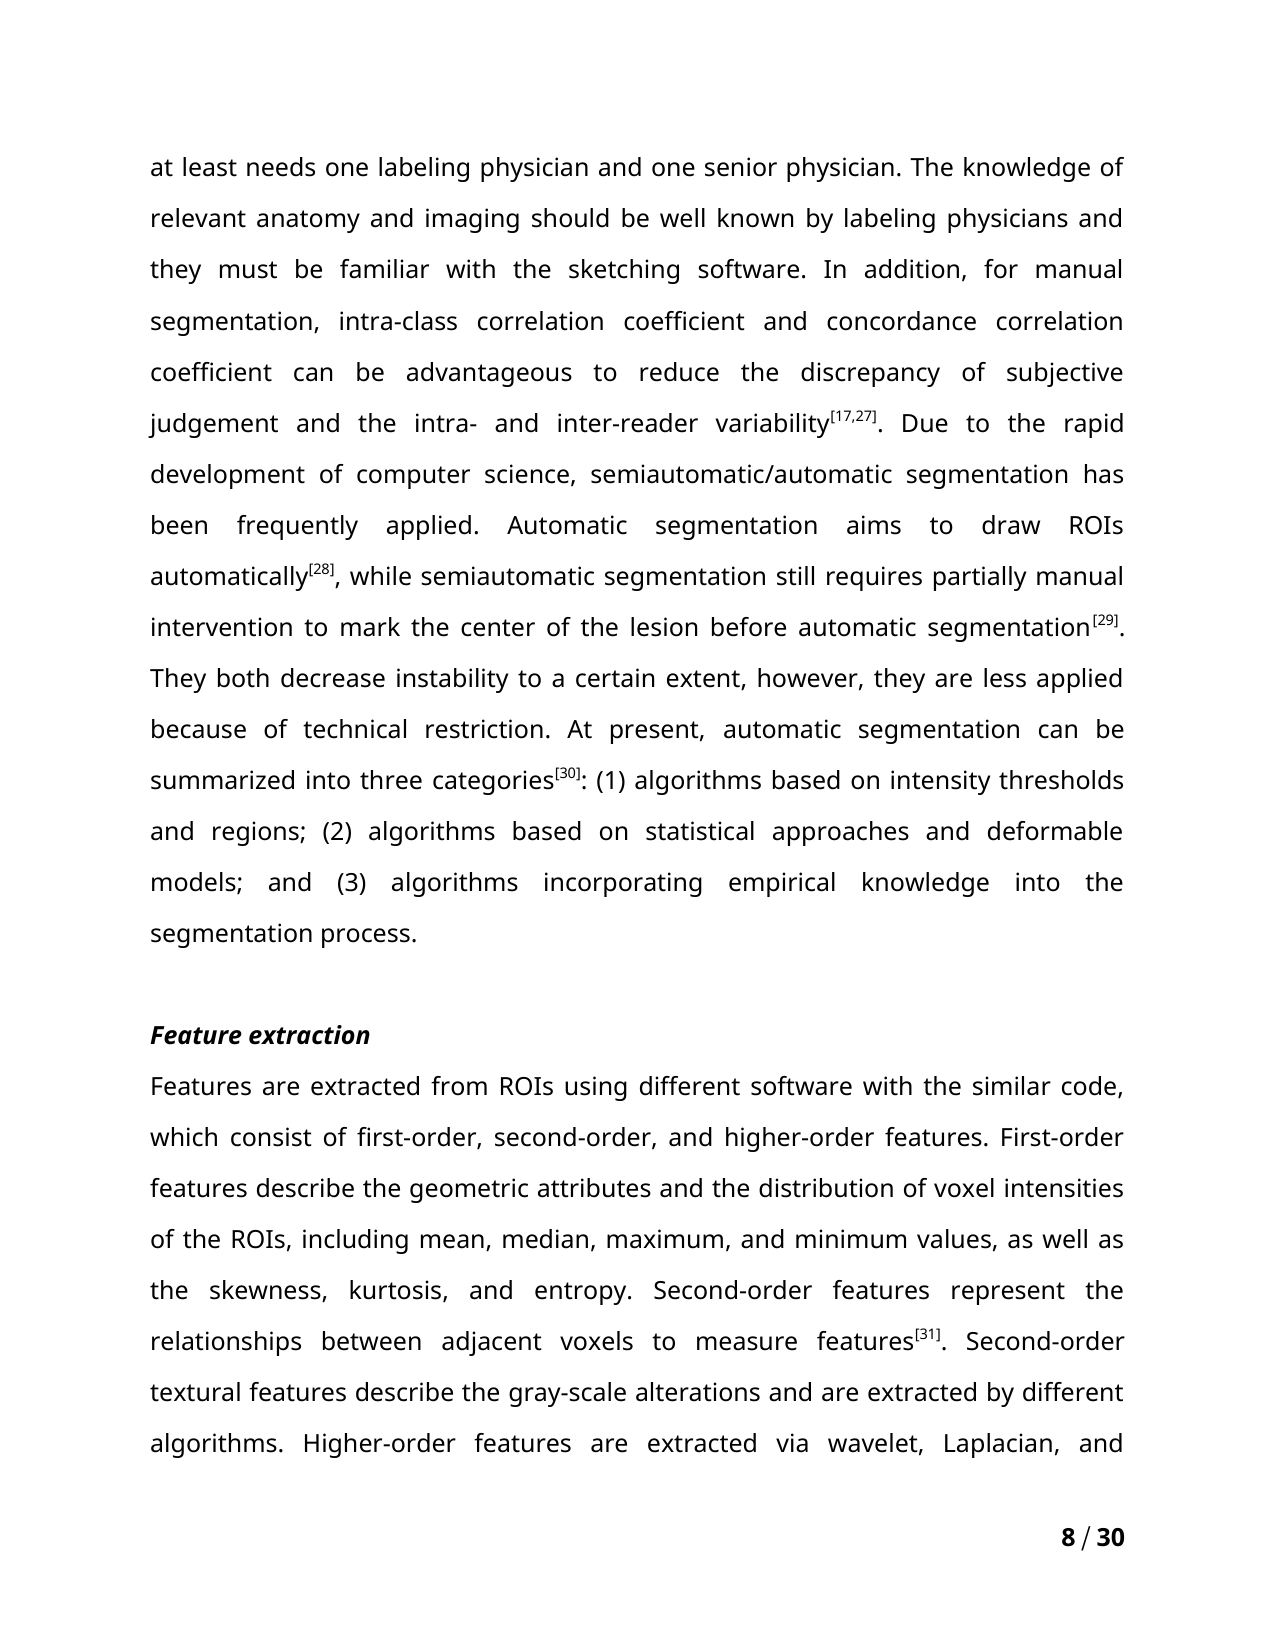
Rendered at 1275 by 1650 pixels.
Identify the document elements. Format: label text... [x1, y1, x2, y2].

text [150, 150, 1125, 950]
text Feature extraction [150, 1018, 1125, 1052]
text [150, 1069, 1125, 1460]
